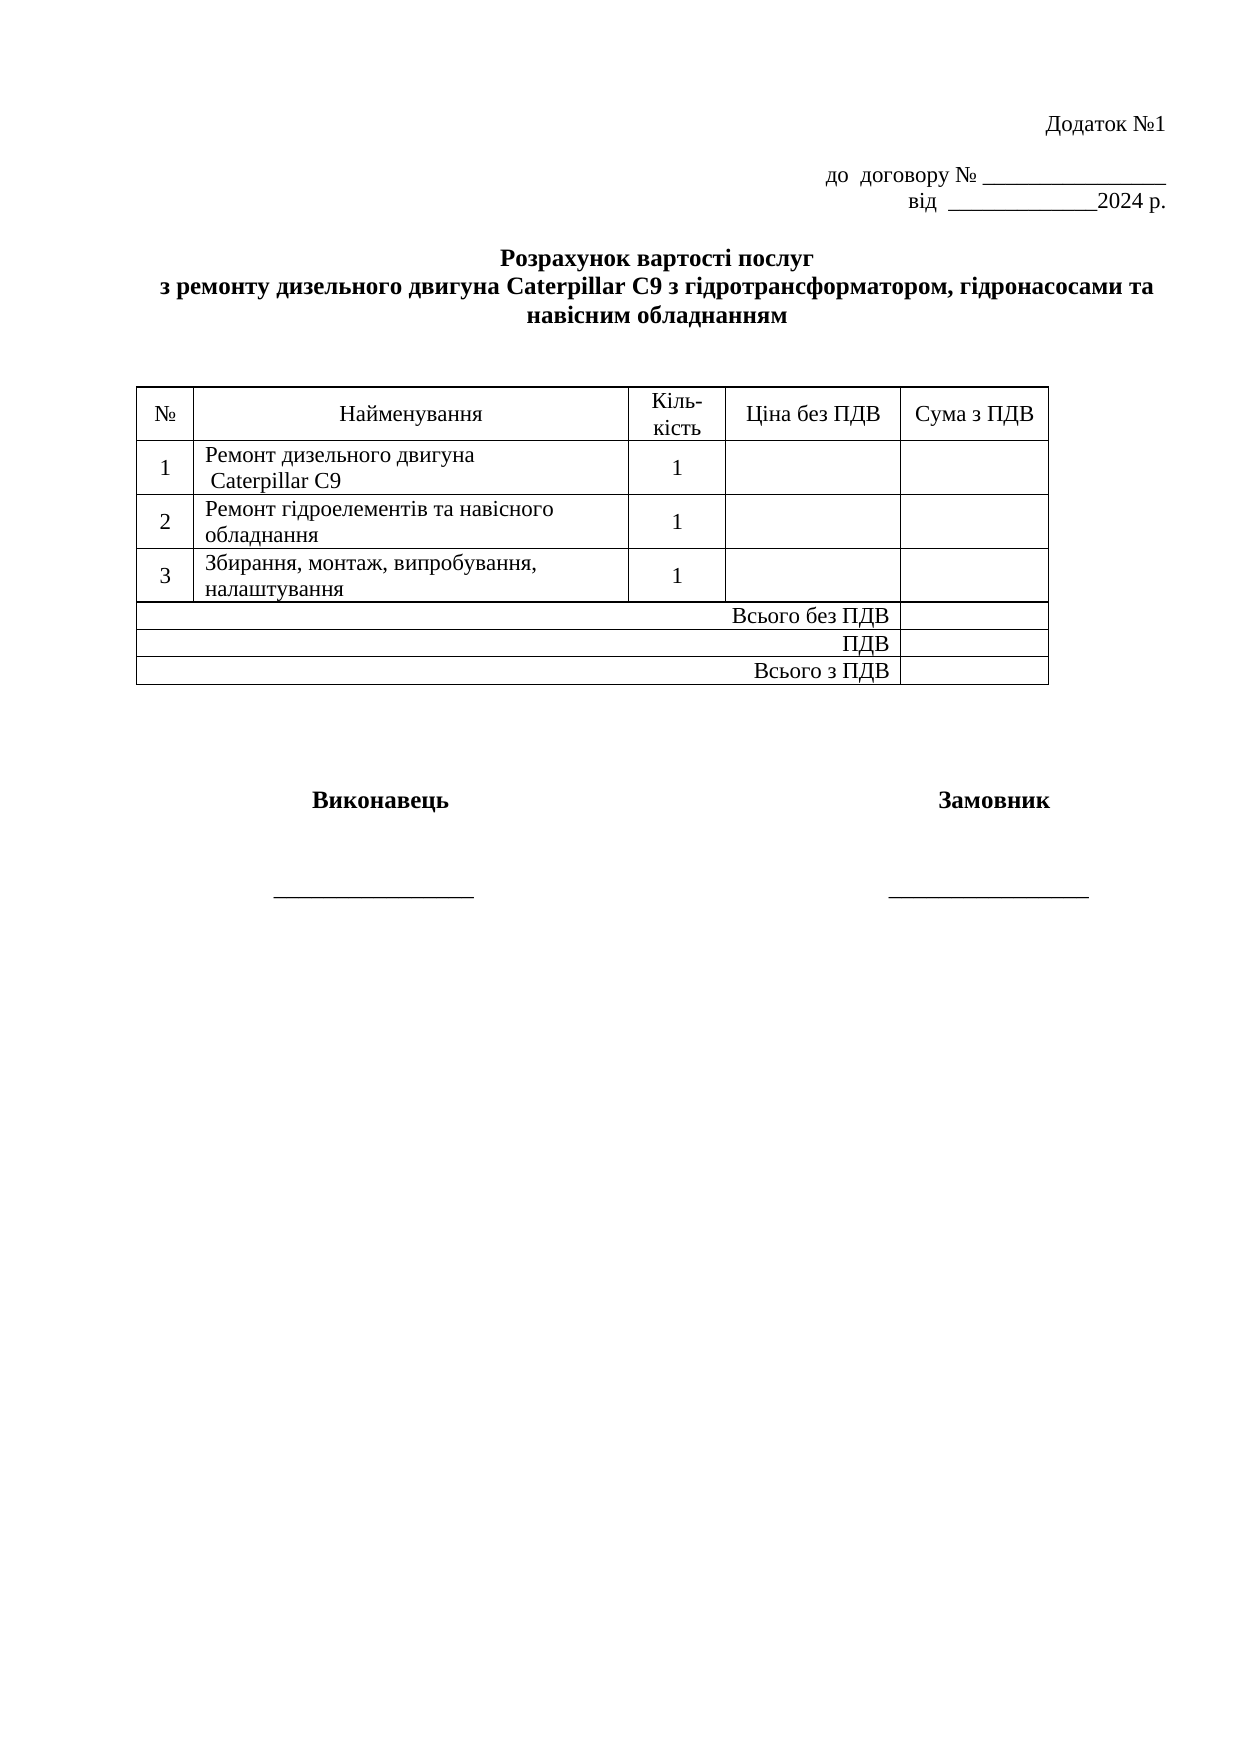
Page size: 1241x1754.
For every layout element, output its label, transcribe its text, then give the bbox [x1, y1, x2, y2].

table_header Ціна без ПДВ [726, 388, 900, 440]
table_cell [901, 630, 1048, 656]
table_cell 1 [629, 549, 725, 601]
table_cell 3 [137, 549, 193, 601]
table_header Сума з ПДВ [901, 388, 1048, 440]
table_cell Всього без ПДВ [137, 603, 900, 629]
text з ремонту дизельного двигуна Caterpillar C9 з гідротрансформатором, гідронасосами та навісним обладнанням [148, 271, 1166, 329]
table_cell [901, 441, 1048, 494]
table_header Кіль-кість [629, 388, 725, 440]
table_cell [901, 495, 1048, 548]
table_cell 1 [137, 441, 193, 494]
table_cell Ремонт дизельного двигуна Caterpillar C9 [194, 441, 628, 494]
table_cell [726, 549, 900, 601]
table_cell [901, 603, 1048, 629]
table_cell ПДВ [137, 630, 900, 656]
table_cell [901, 657, 1048, 683]
table_header Найменування [194, 388, 628, 440]
text Додаток №1 [148, 110, 1166, 136]
table_cell 1 [629, 441, 725, 494]
table_header № [137, 388, 193, 440]
text Виконавець Замовник [148, 786, 1177, 814]
table_cell 1 [629, 495, 725, 548]
table_cell Збирання, монтаж, випробування, налаштування [194, 549, 628, 601]
table_cell [901, 549, 1048, 601]
table_cell [726, 441, 900, 494]
text до договору № ________________ [148, 161, 1166, 187]
table_cell [726, 495, 900, 548]
table_cell 2 [137, 495, 193, 548]
text ________________ ________________ [148, 872, 1177, 901]
table_cell Всього з ПДВ [137, 657, 900, 683]
table_cell Ремонт гідроелементів та навісного обладнання [194, 495, 628, 548]
text від _____________2024 р. [148, 187, 1166, 214]
text Розрахунок вартості послуг [148, 243, 1166, 271]
